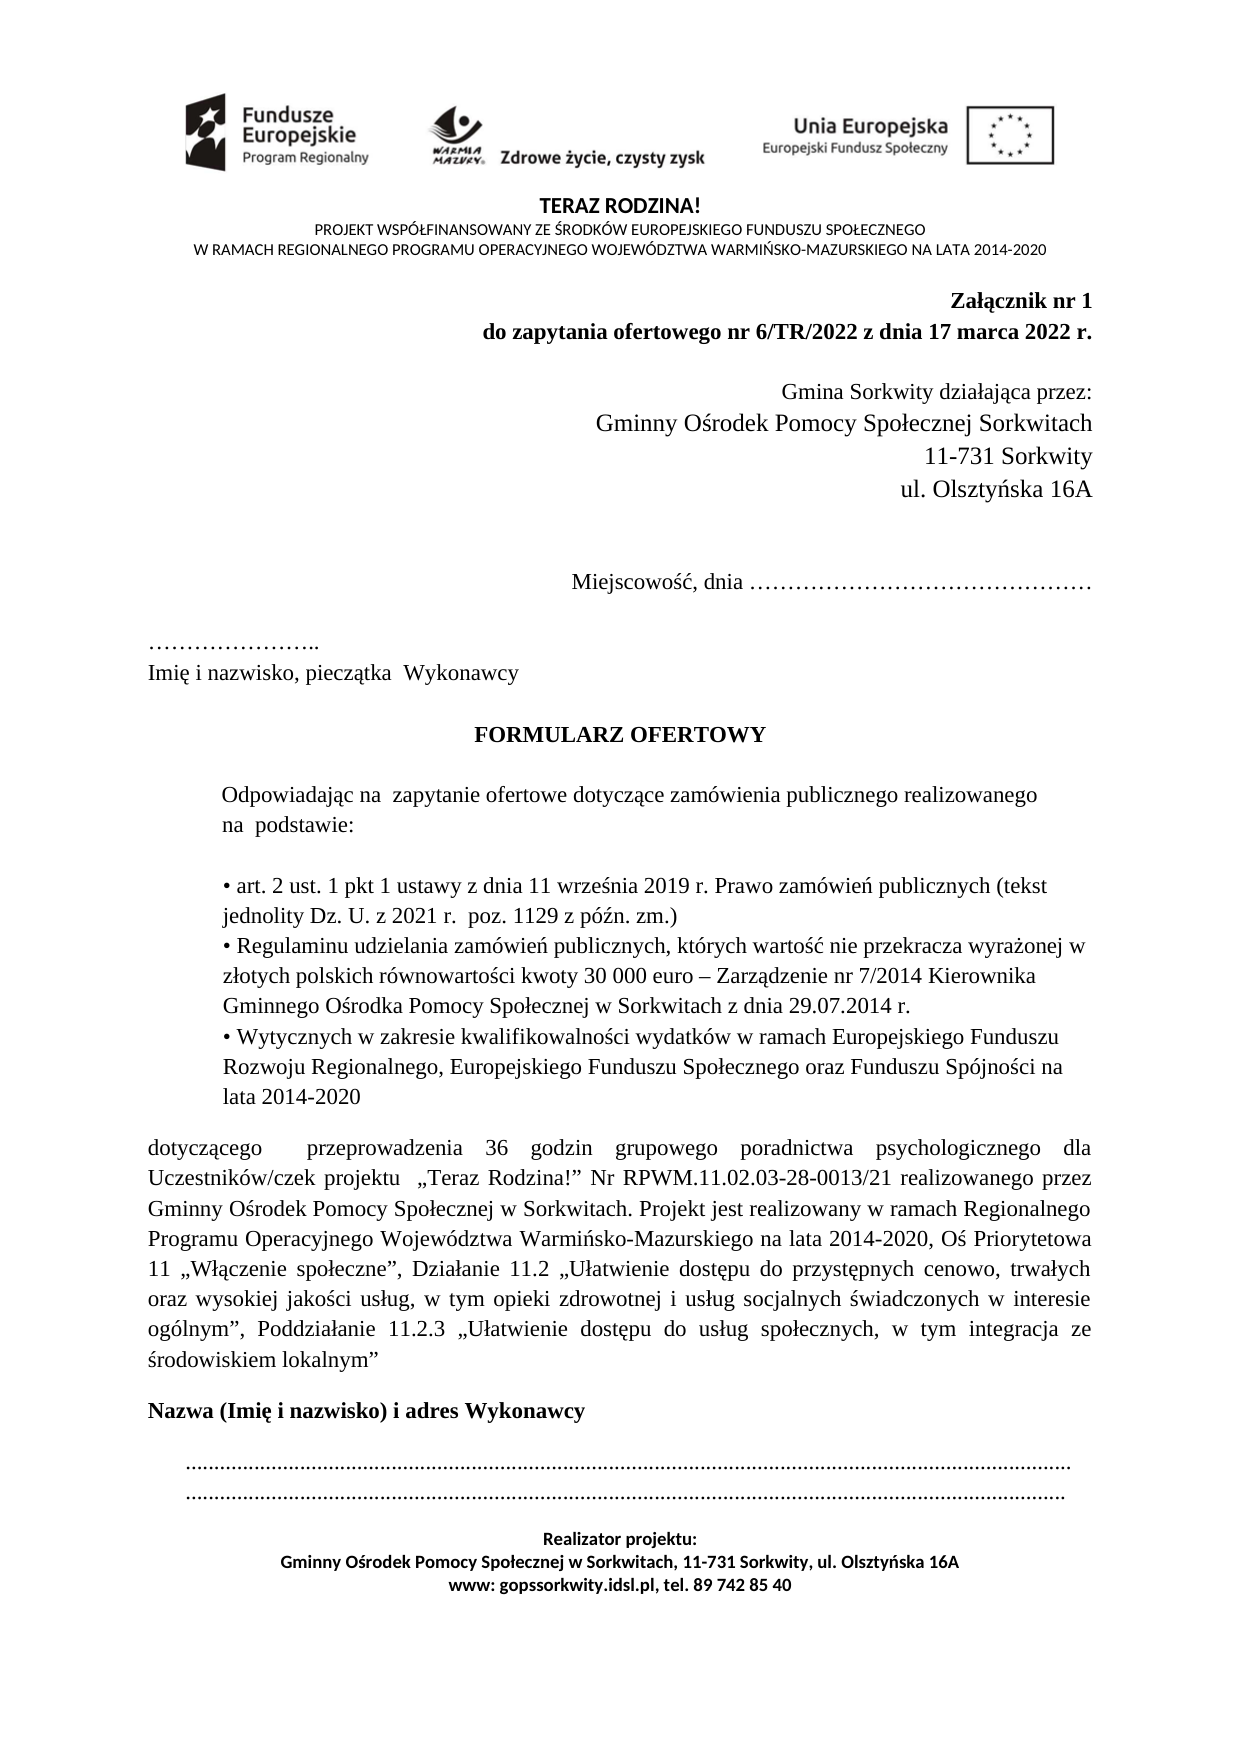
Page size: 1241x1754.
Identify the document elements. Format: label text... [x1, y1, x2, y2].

picture [167, 73, 1074, 191]
text Odpowiadając na zapytanie ofertowe dotyczące zamówienia publicznego realizowanego [148, 781, 1093, 807]
list • Regulaminu udzielania zamówień publicznych, których wartość nie przekracza wyrażonej w złotych polskich równowartości kwoty 30 000 euro – Zarządzenie nr 7/2014 Kierownika Gminnego Ośrodka Pomocy Społecznej w Sorkwitach z dnia 29.07.2014 r. [223, 932, 1093, 1019]
text Imię i nazwisko, pieczątka Wykonawcy [148, 658, 1093, 685]
list • art. 2 ust. 1 pkt 1 ustawy z dnia 11 września 2019 r. Prawo zamówień publicznych (tekst jednolity Dz. U. z 2021 r. poz. 1129 z późn. zm.) [223, 872, 1093, 928]
text dotyczącego przeprowadzenia 36 godzin grupowego poradnictwa psychologicznego dla Uczestników/czek projektu „Teraz Rodzina!” Nr RPWM.11.02.03-28-0013/21 realizowanego przez Gminny Ośrodek Pomocy Społecznej w Sorkwitach. Projekt jest realizowany w ramach Regionalnego Programu Operacyjnego Województwa Warmińsko-Mazurskiego na lata 2014-2020, Oś Priorytetowa 11 „Włączenie społeczne”, Działanie 11.2 „Ułatwienie dostępu do przystępnych cenowo, trwałych oraz wysokiej jakości usług, w tym opieki zdrowotnej i usług socjalnych świadczonych w interesie ogólnym”, Poddziałanie 11.2.3 „Ułatwienie dostępu do usług społecznych, w tym integracja ze środowiskiem lokalnym” [148, 1134, 1093, 1372]
text .......................................................................................................................................................... [185, 1478, 1093, 1504]
text na podstawie: [148, 811, 1093, 838]
text ul. Olsztyńska 16A [148, 474, 1093, 503]
text ………………….. [148, 628, 1093, 655]
text FORMULARZ OFERTOWY [148, 721, 1093, 747]
text Gmina Sorkwity działająca przez: [148, 378, 1093, 404]
text Gminny Ośrodek Pomocy Społecznej Sorkwitach [148, 408, 1093, 437]
text Nazwa (Imię i nazwisko) i adres Wykonawcy [148, 1397, 1093, 1423]
text 11-731 Sorkwity [148, 441, 1093, 470]
text ........................................................................................................................................................... [185, 1448, 1093, 1474]
text do zapytania ofertowego nr 6/TR/2022 z dnia 17 marca 2022 r. [148, 318, 1093, 344]
list • Wytycznych w zakresie kwalifikowalności wydatków w ramach Europejskiego Funduszu Rozwoju Regionalnego, Europejskiego Funduszu Społecznego oraz Funduszu Spójności na lata 2014-2020 [223, 1023, 1093, 1109]
text Miejscowość, dnia ……………………………………… [148, 568, 1093, 594]
text Załącznik nr 1 [148, 288, 1093, 314]
